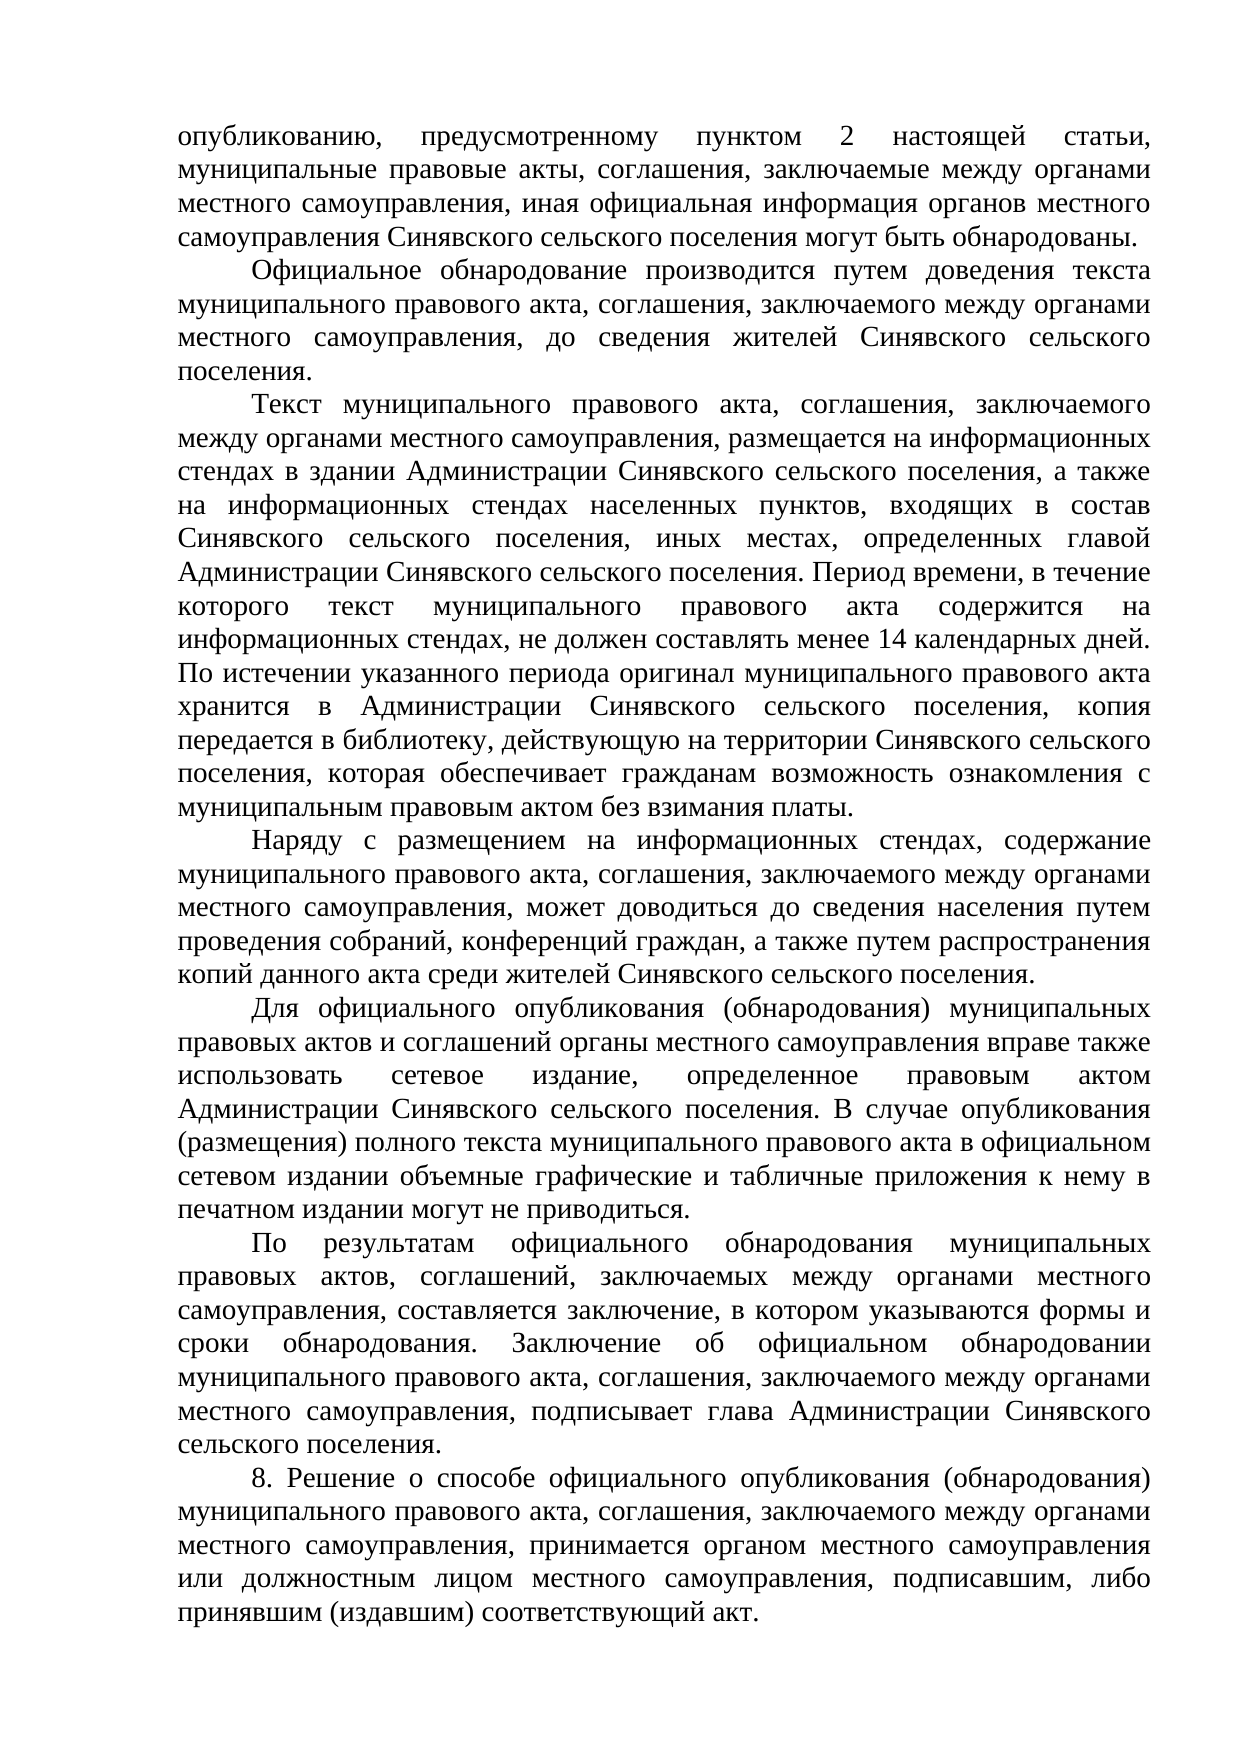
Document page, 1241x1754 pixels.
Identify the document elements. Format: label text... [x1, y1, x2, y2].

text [177, 118, 1152, 252]
text По результатам официального обнародования муниципальных правовых актов, соглашений, заключаемых между органами местного самоуправления, составляется заключение, в котором указываются формы и сроки обнародования. Заключение об официальном обнародовании муниципального правового акта, соглашения, заключаемого между органами местного самоуправления, подписывает глава Администрации Синявского сельского поселения. [177, 1225, 1152, 1460]
text Текст муниципального правового акта, соглашения, заключаемого между органами местного самоуправления, размещается на информационных стендах в здании Администрации Синявского сельского поселения, а также на информационных стендах населенных пунктов, входящих в состав Синявского сельского поселения, иных местах, определенных главой Администрации Синявского сельского поселения. Период времени, в течение которого текст муниципального правового акта содержится на информационных стендах, не должен составлять менее 14 календарных дней. По истечении указанного периода оригинал муниципального правового акта хранится в Администрации Синявского сельского поселения, копия передается в библиотеку, действующую на территории Синявского сельского поселения, которая обеспечивает гражданам возможность ознакомления с муниципальным правовым актом без взимания платы. [177, 386, 1152, 822]
text Наряду с размещением на информационных стендах, содержание муниципального правового акта, соглашения, заключаемого между органами местного самоуправления, может доводиться до сведения населения путем проведения собраний, конференций граждан, а также путем распространения копий данного акта среди жителей Синявского сельского поселения. [177, 822, 1152, 990]
text 8. Решение о способе официального опубликования (обнародования) муниципального правового акта, соглашения, заключаемого между органами местного самоуправления, принимается органом местного самоуправления или должностным лицом местного самоуправления, подписавшим, либо принявшим (издавшим) соответствующий акт. [177, 1460, 1152, 1627]
text Официальное обнародование производится путем доведения текста муниципального правового акта, соглашения, заключаемого между органами местного самоуправления, до сведения жителей Синявского сельского поселения. [177, 252, 1152, 386]
text Для официального опубликования (обнародования) муниципальных правовых актов и соглашений органы местного самоуправления вправе также использовать сетевое издание, определенное правовым актом Администрации Синявского сельского поселения. В случае опубликования (размещения) полного текста муниципального правового акта в официальном сетевом издании объемные графические и табличные приложения к нему в печатном издании могут не приводиться. [177, 990, 1152, 1225]
